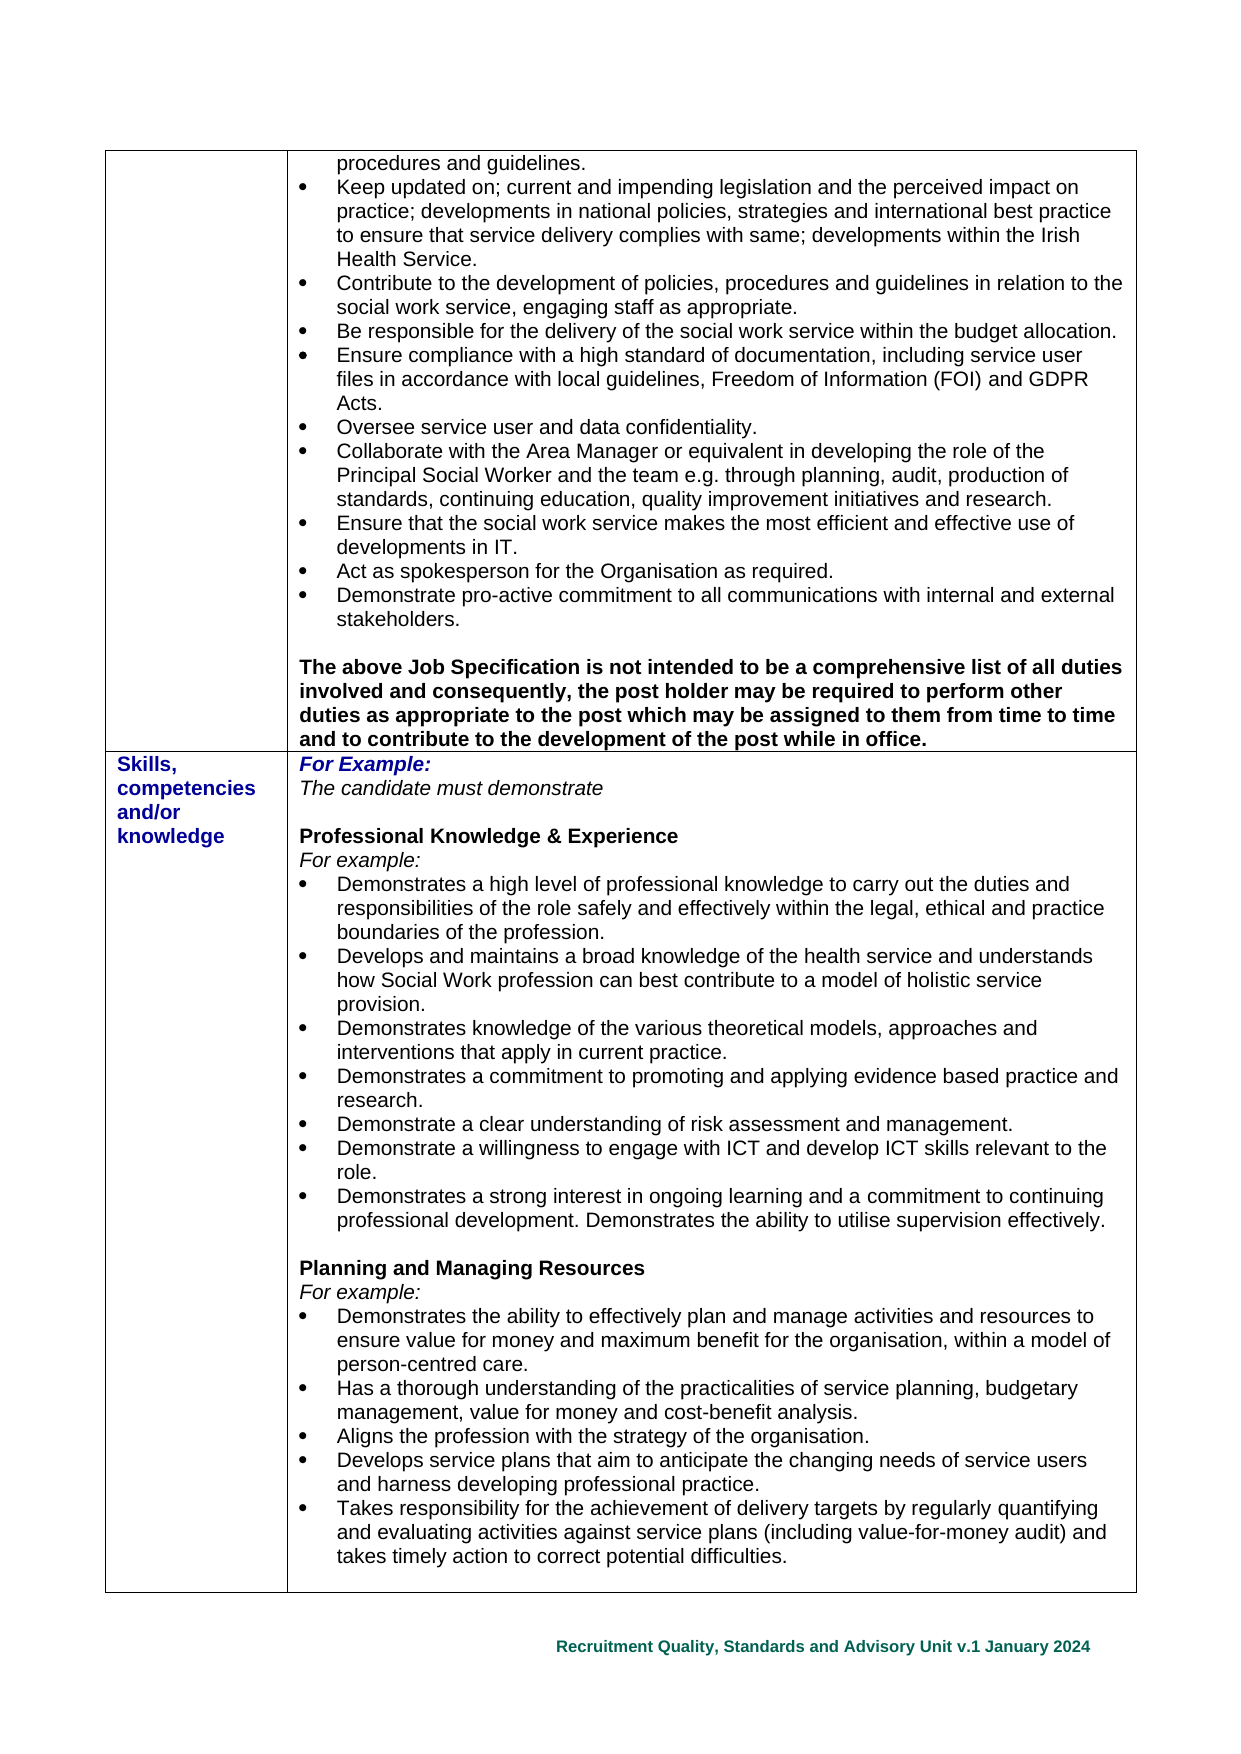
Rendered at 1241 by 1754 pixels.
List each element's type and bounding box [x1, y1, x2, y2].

table_cell [288, 752, 1136, 1592]
table_cell [288, 151, 1136, 751]
table_cell [106, 151, 287, 751]
table_cell [106, 752, 287, 1592]
